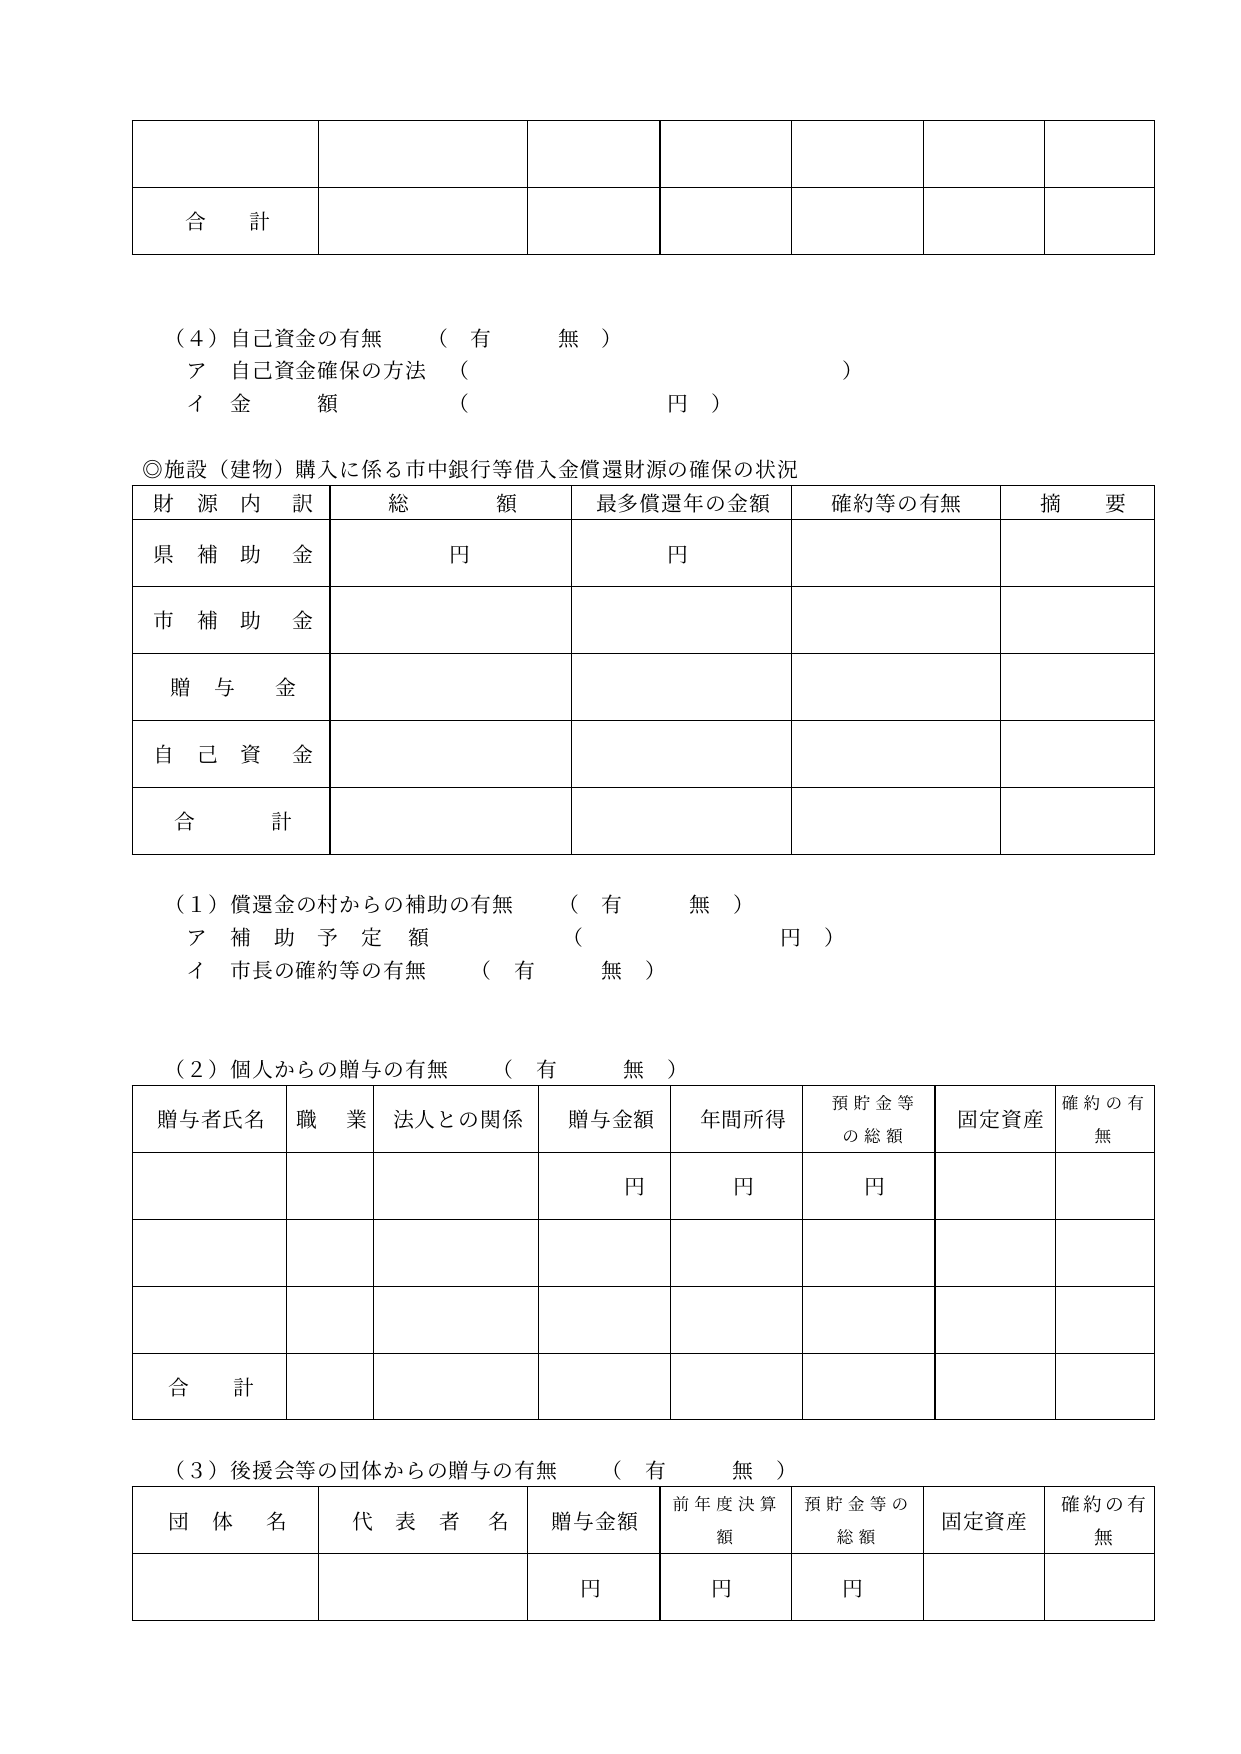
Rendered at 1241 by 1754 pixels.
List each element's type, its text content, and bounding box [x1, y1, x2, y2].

table_cell [671, 1220, 802, 1286]
table_cell [1001, 721, 1154, 787]
table_cell [1056, 1354, 1154, 1419]
table_header 確約等の有無 [792, 486, 1000, 519]
table_header 法人との関係 [374, 1086, 538, 1152]
table_header 前年度決算額 [661, 1487, 791, 1553]
text （１）償還金の村からの補助の有無 （ 有 無 ） [121, 887, 1149, 920]
table_header 確約の有無 [1056, 1086, 1154, 1152]
table_cell [133, 121, 318, 187]
table_cell [331, 654, 571, 720]
text （３）後援会等の団体からの贈与の有無 （ 有 無 ） [121, 1453, 1149, 1486]
table_cell [792, 654, 1000, 720]
table_cell [1001, 788, 1154, 853]
text （２）個人からの贈与の有無 （ 有 無 ） [121, 1052, 1149, 1085]
table_cell [792, 188, 923, 254]
text イ 市長の確約等の有無 （ 有 無 ） [121, 953, 1149, 986]
table_cell [936, 1287, 1055, 1352]
table_cell [528, 121, 659, 187]
table_cell [792, 587, 1000, 653]
table_cell [319, 1554, 527, 1620]
table_cell 円 [792, 1554, 923, 1620]
table_cell [1056, 1287, 1154, 1352]
table_cell [374, 1354, 538, 1419]
table_header 総額 [331, 486, 571, 519]
table_cell [133, 1287, 286, 1352]
table_cell [331, 587, 571, 653]
table_header 贈与者氏名 [133, 1086, 286, 1152]
table_cell [792, 721, 1000, 787]
table_header 職業 [287, 1086, 373, 1152]
table_cell [319, 121, 527, 187]
text ア 自己資金確保の方法 （ ） [121, 353, 1149, 386]
table_cell [1001, 587, 1154, 653]
table_header 財源内訳 [133, 486, 329, 519]
table_cell [572, 587, 791, 653]
table_cell [936, 1354, 1055, 1419]
table_cell 円 [803, 1153, 934, 1219]
table_header 摘要 [1001, 486, 1154, 519]
table_cell [803, 1354, 934, 1419]
table_cell [539, 1287, 670, 1352]
table_cell [671, 1354, 802, 1419]
table_cell [1045, 188, 1154, 254]
table_cell [1056, 1153, 1154, 1219]
table_cell [539, 1354, 670, 1419]
table_cell [287, 1354, 373, 1419]
table_cell 円 [572, 520, 791, 586]
table_header 年間所得 [671, 1086, 802, 1152]
table_cell 合計 [133, 188, 318, 254]
table_cell [924, 1554, 1044, 1620]
table_cell 円 [671, 1153, 802, 1219]
table_cell 自己資金 [133, 721, 329, 787]
table_cell [133, 1220, 286, 1286]
table_cell [133, 1153, 286, 1219]
table_cell [924, 121, 1044, 187]
table_header 贈与金額 [528, 1487, 659, 1553]
table_cell [1001, 520, 1154, 586]
table_cell [287, 1220, 373, 1286]
table_cell 合計 [133, 1354, 286, 1419]
table_cell [803, 1287, 934, 1352]
table_cell [287, 1287, 373, 1352]
table_header 贈与金額 [539, 1086, 670, 1152]
text イ 金 額 （ 円 ） [121, 386, 1149, 419]
table_cell [661, 121, 791, 187]
table_header 預貯金等の総額 [792, 1487, 923, 1553]
table_cell 市補助金 [133, 587, 329, 653]
table_cell [924, 188, 1044, 254]
table_cell [374, 1220, 538, 1286]
text （４）自己資金の有無 （ 有 無 ） [121, 321, 1149, 353]
text ◎施設（建物）購入に係る市中銀行等借入金償還財源の確保の状況 [121, 452, 1149, 485]
table_header 代表者名 [319, 1487, 527, 1553]
table_cell [331, 721, 571, 787]
table_cell [539, 1220, 670, 1286]
table_cell [661, 188, 791, 254]
table_cell 円 [539, 1153, 670, 1219]
table_cell [331, 788, 571, 853]
table_cell [572, 654, 791, 720]
table_cell 県補助金 [133, 520, 329, 586]
table_cell [803, 1220, 934, 1286]
table_cell [319, 188, 527, 254]
table_cell 円 [528, 1554, 659, 1620]
table_cell [936, 1153, 1055, 1219]
table_header 最多償還年の金額 [572, 486, 791, 519]
table_header 団体名 [133, 1487, 318, 1553]
table_cell [1045, 1554, 1154, 1620]
table_cell [374, 1153, 538, 1219]
table_cell 贈与金 [133, 654, 329, 720]
table_cell [792, 121, 923, 187]
table_cell [936, 1220, 1055, 1286]
table_cell [528, 188, 659, 254]
table_cell [287, 1153, 373, 1219]
table_header 固定資産 [936, 1086, 1055, 1152]
table_cell 円 [661, 1554, 791, 1620]
table_header 確約の有無 [1045, 1487, 1154, 1553]
table_cell [133, 1554, 318, 1620]
table_cell [1056, 1220, 1154, 1286]
table_cell [374, 1287, 538, 1352]
table_cell 合計 [133, 788, 329, 853]
table_cell [1001, 654, 1154, 720]
text ア 補助予定額 （ 円 ） [121, 920, 1149, 953]
table_cell [792, 520, 1000, 586]
table_cell [792, 788, 1000, 853]
table_cell 円 [331, 520, 571, 586]
table_cell [1045, 121, 1154, 187]
table_header 固定資産 [924, 1487, 1044, 1553]
table_cell [572, 788, 791, 853]
table_cell [671, 1287, 802, 1352]
table_header 預貯金等の総額 [803, 1086, 934, 1152]
table_cell [572, 721, 791, 787]
